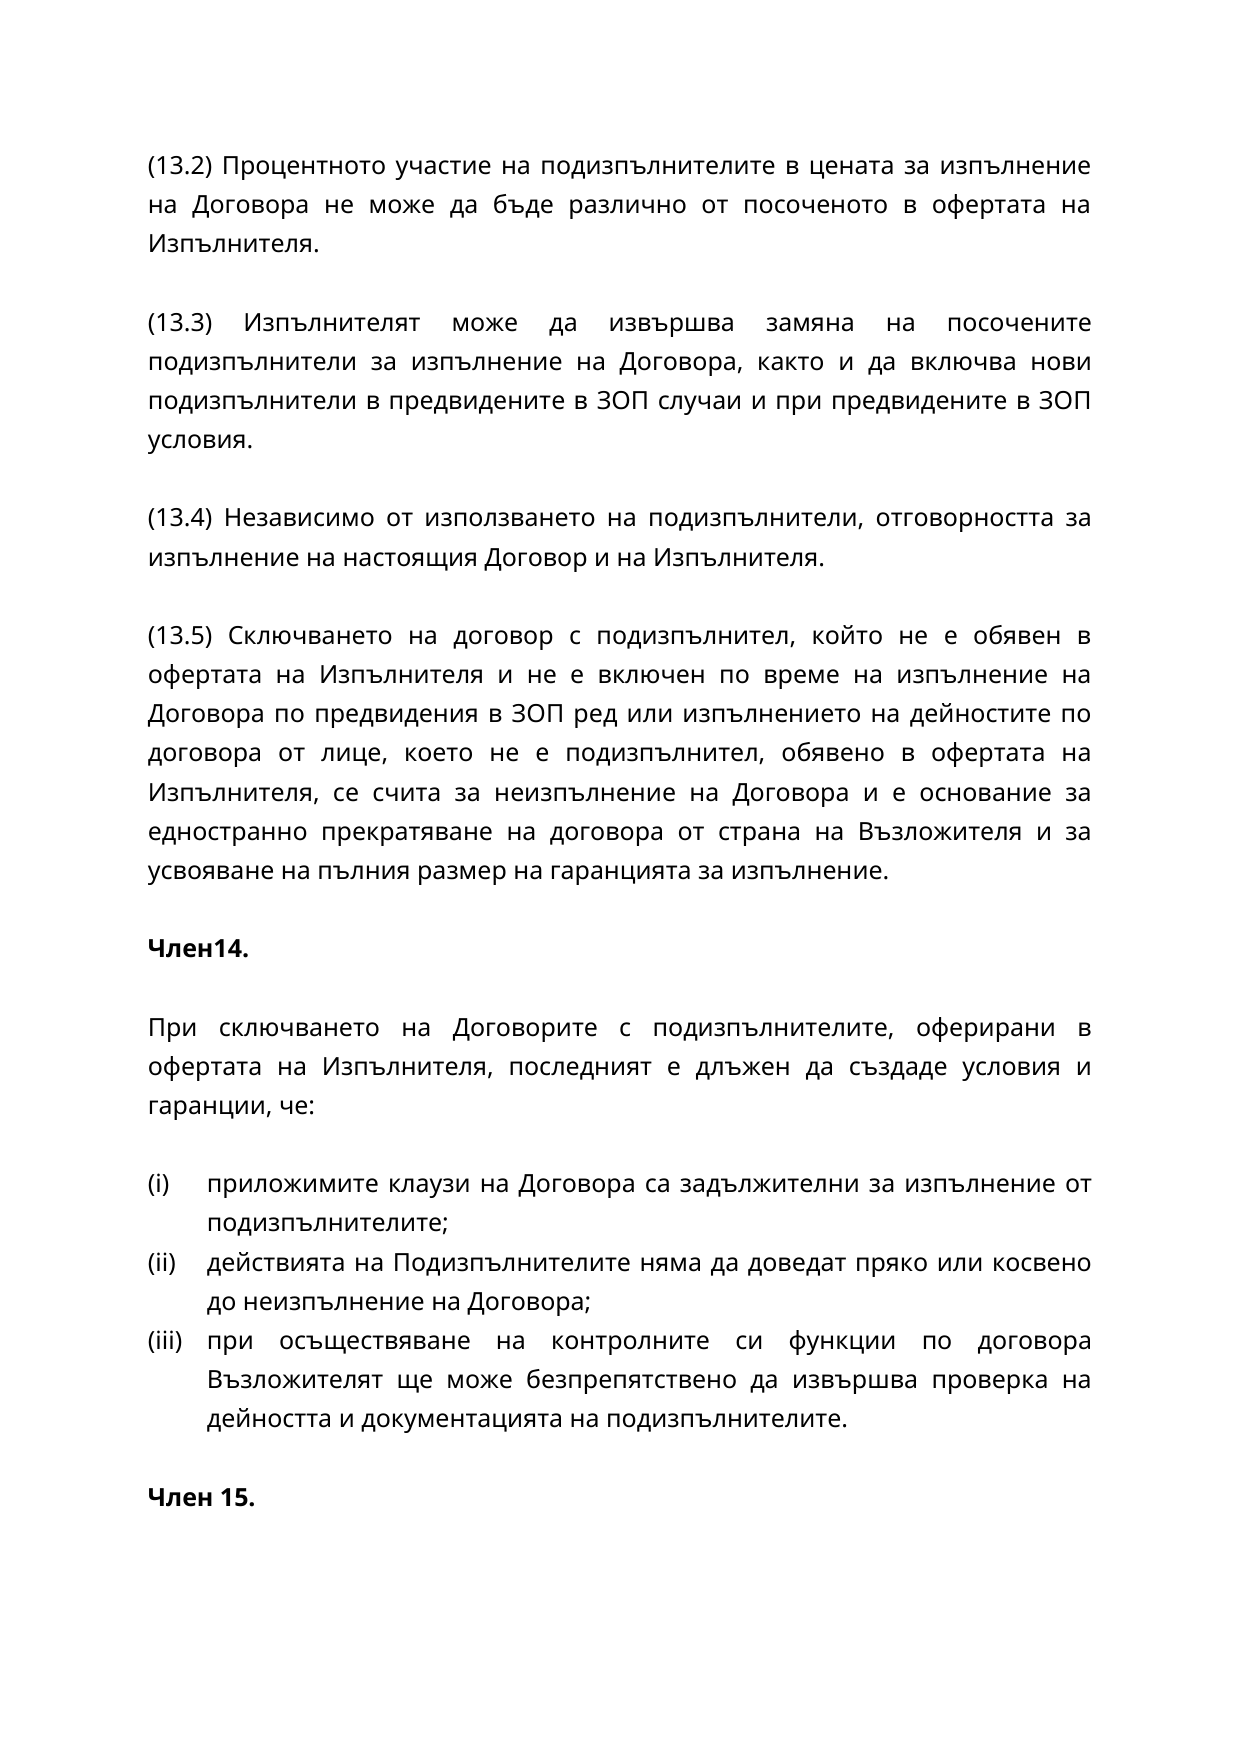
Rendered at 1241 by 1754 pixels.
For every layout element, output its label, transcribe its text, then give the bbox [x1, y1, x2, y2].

text (13.3) Изпълнителят може да извършва замяна на посочените подизпълнители за изпълнение на Договора, както и да включва нови подизпълнители в предвидените в ЗОП случаи и при предвидените в ЗОП условия. [148, 304, 1093, 456]
text Член14. [148, 931, 1093, 965]
list приложимите клаузи на Договора са задължителни за изпълнение от подизпълнителите; [148, 1166, 1093, 1239]
text (13.5) Сключването на договор с подизпълнител, който не е обявен в офертата на Изпълнителя и не е включен по време на изпълнение на Договора по предвидения в ЗОП ред или изпълнението на дейностите по договора от лице, което не е подизпълнител, обявено в офертата на Изпълнителя, се счита за неизпълнение на Договора и е основание за едностранно прекратяване на договора от страна на Възложителя и за усвояване на пълния размер на гаранцията за изпълнение. [148, 618, 1093, 887]
text Член 15. [148, 1479, 1093, 1513]
text При сключването на Договорите с подизпълнителите, оферирани в офертата на Изпълнителя, последният е длъжен да създаде условия и гаранции, че: [148, 1009, 1093, 1122]
text (13.2) Процентното участие на подизпълнителите в цената за изпълнение на Договора не може да бъде различно от посоченото в офертата на Изпълнителя. [148, 148, 1093, 260]
list при осъществяване на контролните си функции по договора Възложителят ще може безпрепятствено да извършва проверка на дейността и документацията на подизпълнителите. [148, 1323, 1093, 1435]
list действията на Подизпълнителите няма да доведат пряко или косвено до неизпълнение на Договора; [148, 1244, 1093, 1317]
text (13.4) Независимо от използването на подизпълнители, отговорността за изпълнение на настоящия Договор и на Изпълнителя. [148, 500, 1093, 573]
